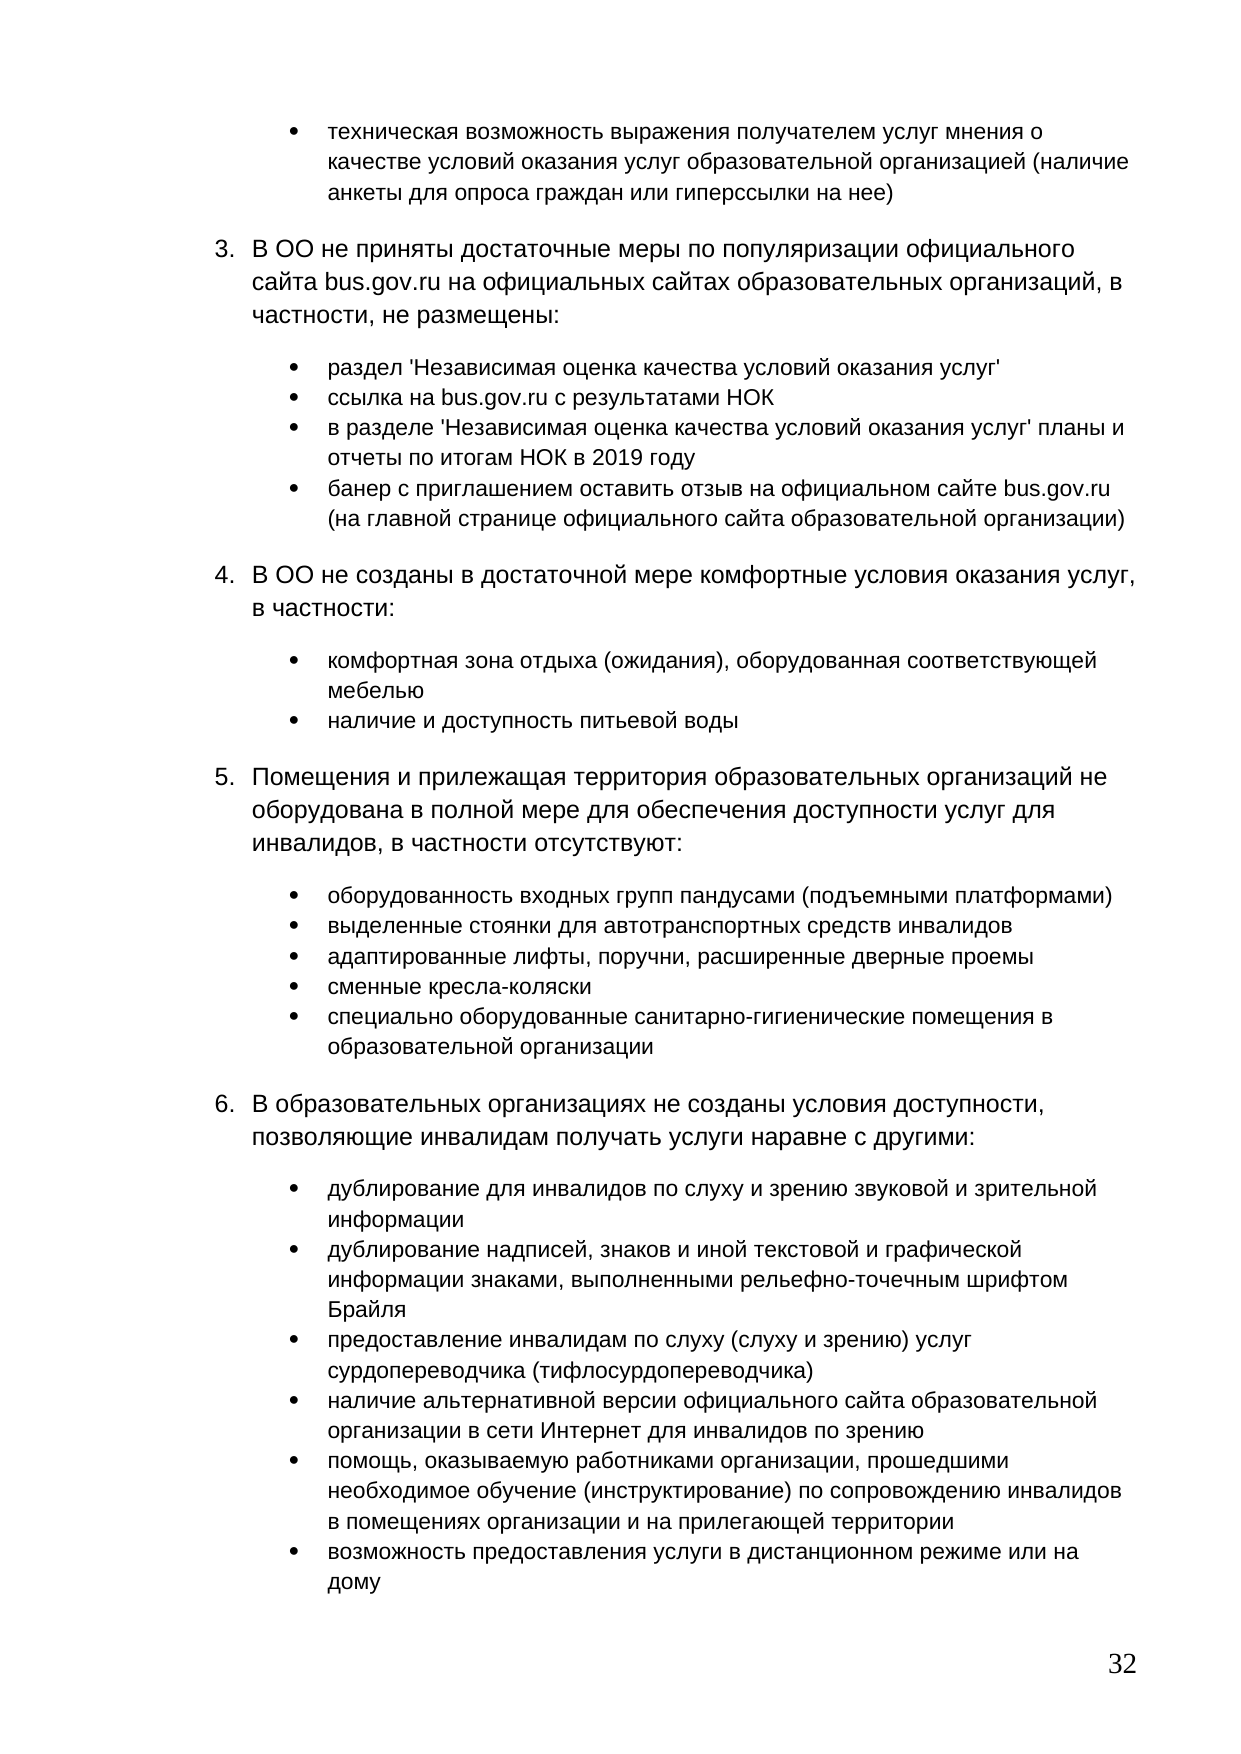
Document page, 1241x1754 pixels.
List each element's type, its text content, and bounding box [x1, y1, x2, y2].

list специально оборудованные санитарно-гигиенические помещения в образовательной организации [290, 1003, 1137, 1060]
list банер с приглашением оставить отзыв на официальном сайте bus.gov.ru (на главной странице официального сайта образовательной организации) [290, 474, 1137, 531]
list адаптированные лифты, поручни, расширенные дверные проемы [290, 943, 1137, 969]
list в разделе 'Независимая оценка качества условий оказания услуг' планы и отчеты по итогам НОК в 2019 году [290, 414, 1137, 471]
list дублирование для инвалидов по слуху и зрению звуковой и зрительной информации [290, 1175, 1137, 1232]
list предоставление инвалидам по слуху (слуху и зрению) услуг сурдопереводчика (тифлосурдопереводчика) [290, 1326, 1137, 1383]
list В ОО не приняты достаточные меры по популяризации официального сайта bus.gov.ru на официальных сайтах образовательных организаций, в частности, не размещены: [214, 234, 1137, 328]
list комфортная зона отдыха (ожидания), оборудованная соответствующей мебелью [290, 647, 1137, 703]
list раздел 'Независимая оценка качества условий оказания услуг' [290, 354, 1137, 380]
list наличие альтернативной версии официального сайта образовательной организации в сети Интернет для инвалидов по зрению [290, 1387, 1137, 1443]
list сменные кресла-коляски [290, 973, 1137, 999]
list наличие и доступность питьевой воды [290, 707, 1137, 733]
list выделенные стоянки для автотранспортных средств инвалидов [290, 912, 1137, 939]
list В образовательных организациях не созданы условия доступности, позволяющие инвалидам получать услуги наравне с другими: [214, 1088, 1137, 1150]
list ссылка на bus.gov.ru с результатами НОК [290, 384, 1137, 410]
list помощь, оказываемую работниками организации, прошедшими необходимое обучение (инструктирование) по сопровождению инвалидов в помещениях организации и на прилегающей территории [290, 1447, 1137, 1534]
list В ОО не созданы в достаточной мере комфортные условия оказания услуг, в частности: [214, 560, 1137, 622]
list техническая возможность выражения получателем услуг мнения о качестве условий оказания услуг образовательной организацией (наличие анкеты для опроса граждан или гиперссылки на нее) [290, 118, 1137, 205]
list возможность предоставления услуги в дистанционном режиме или на дому [290, 1538, 1137, 1594]
list дублирование надписей, знаков и иной текстовой и графической информации знаками, выполненными рельефно-точечным шрифтом Брайля [290, 1236, 1137, 1323]
list Помещения и прилежащая территория образовательных организаций не оборудована в полной мере для обеспечения доступности услуг для инвалидов, в частности отсутствуют: [214, 762, 1137, 857]
list оборудованность входных групп пандусами (подъемными платформами) [290, 882, 1137, 909]
